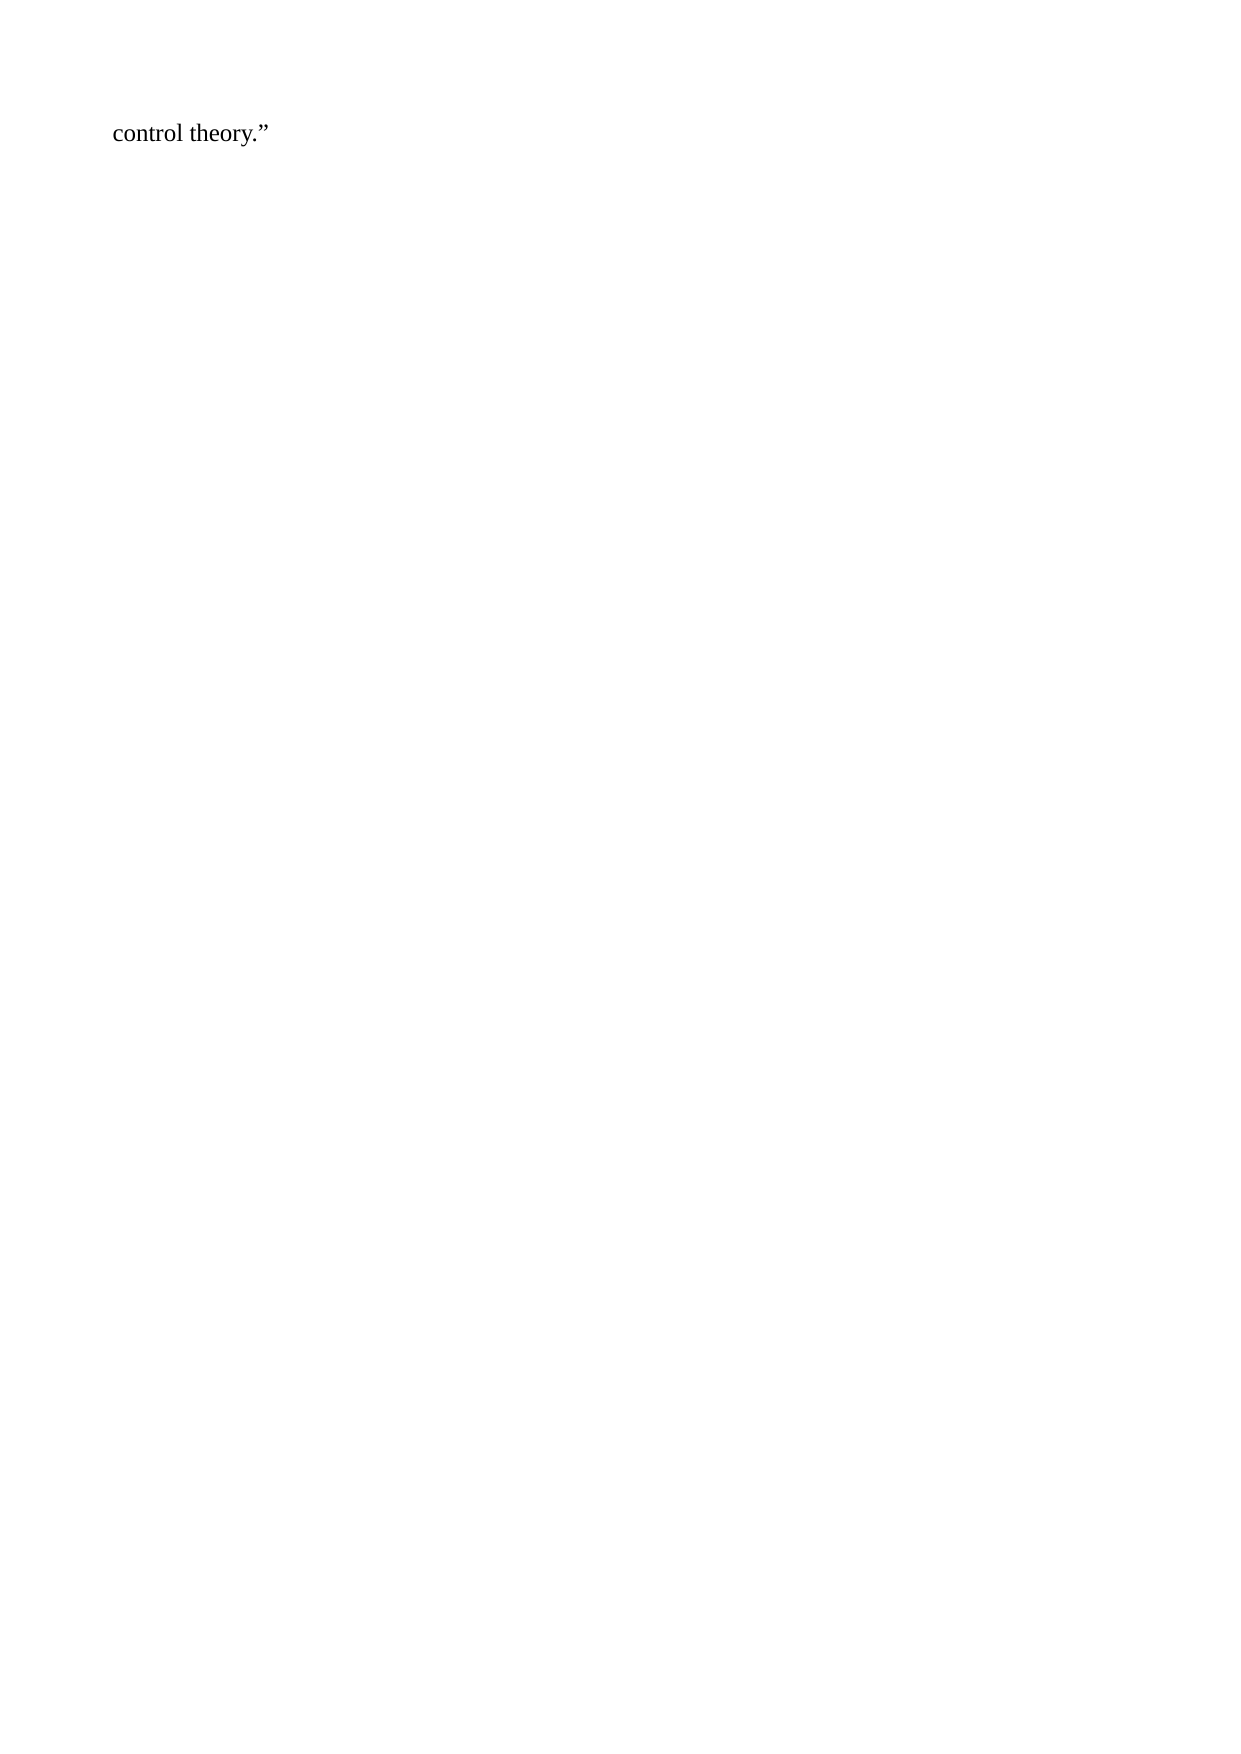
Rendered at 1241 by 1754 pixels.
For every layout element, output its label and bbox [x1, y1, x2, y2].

text [112, 118, 1128, 147]
